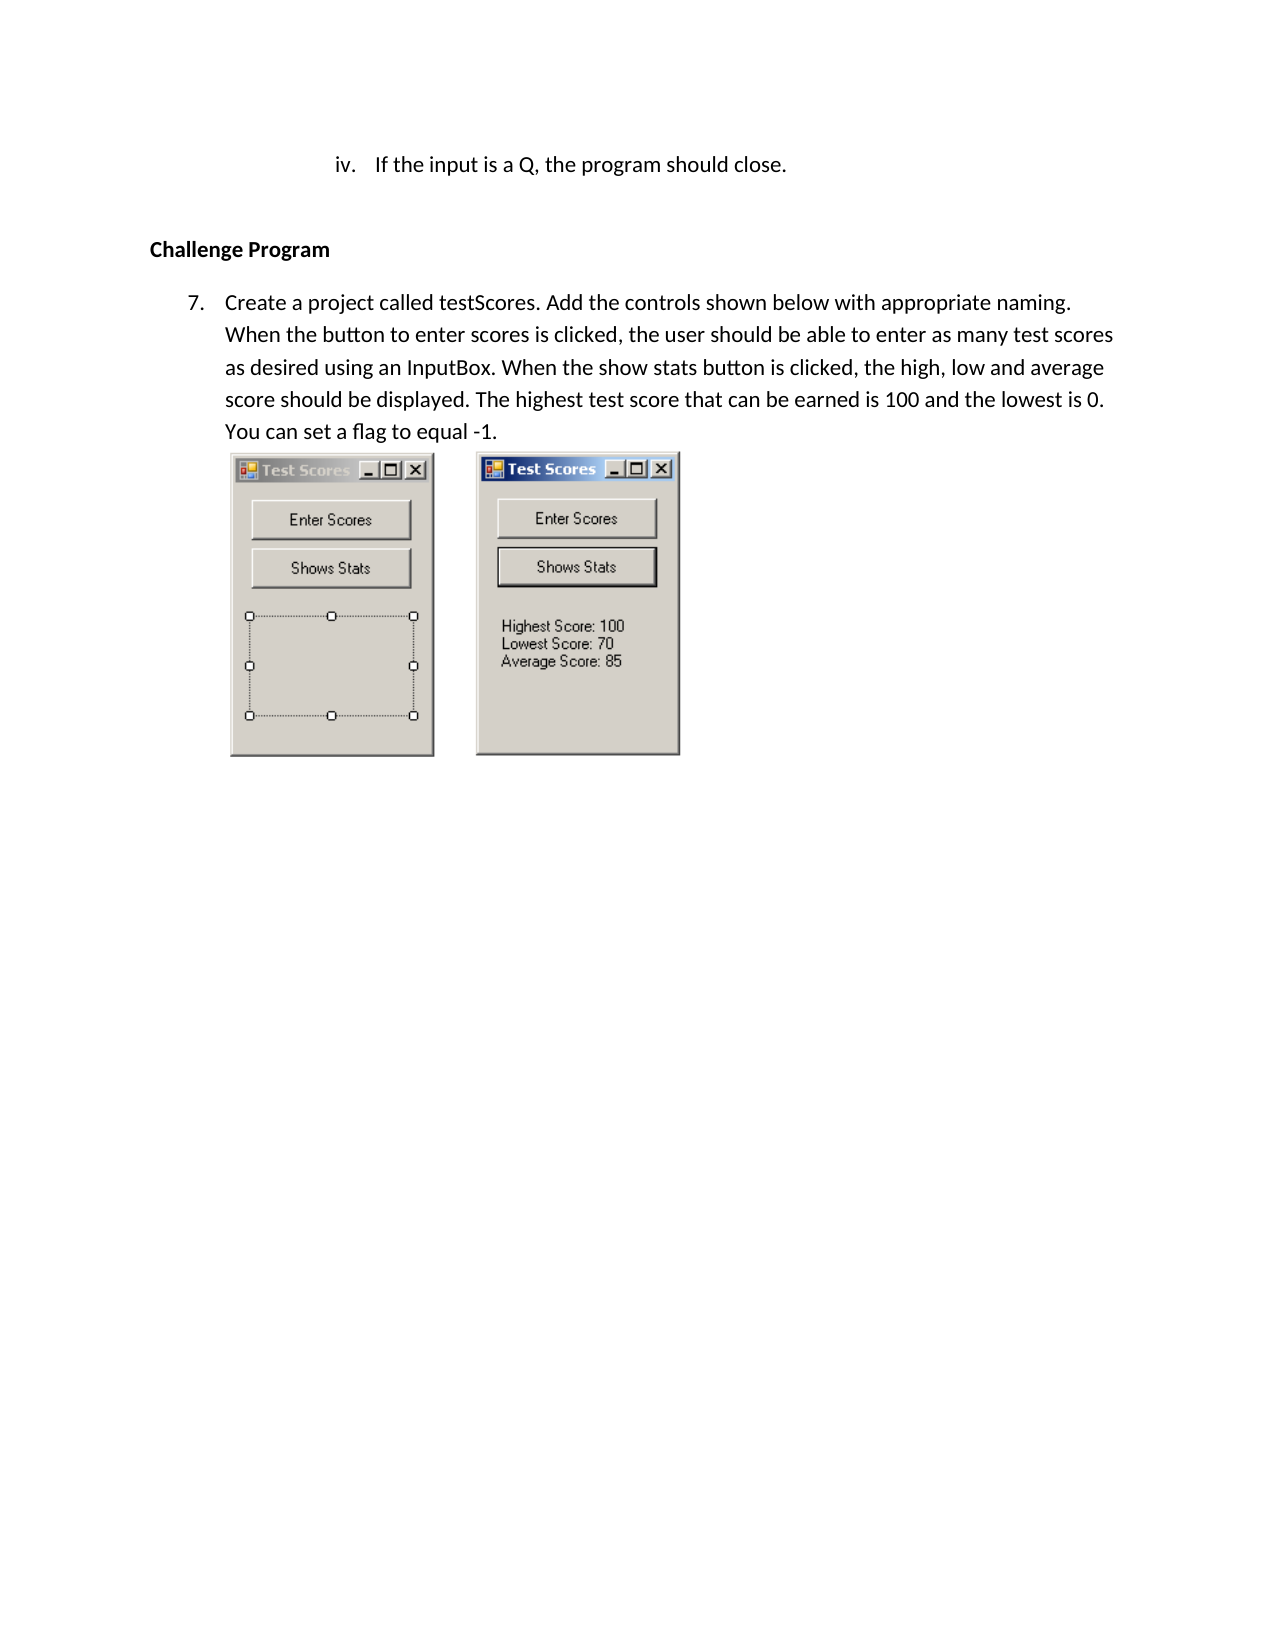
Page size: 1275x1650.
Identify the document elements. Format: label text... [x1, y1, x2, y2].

list If the input is a Q, the program should close. [356, 150, 1125, 210]
picture [225, 449, 683, 761]
text Challenge Program [150, 235, 1125, 263]
